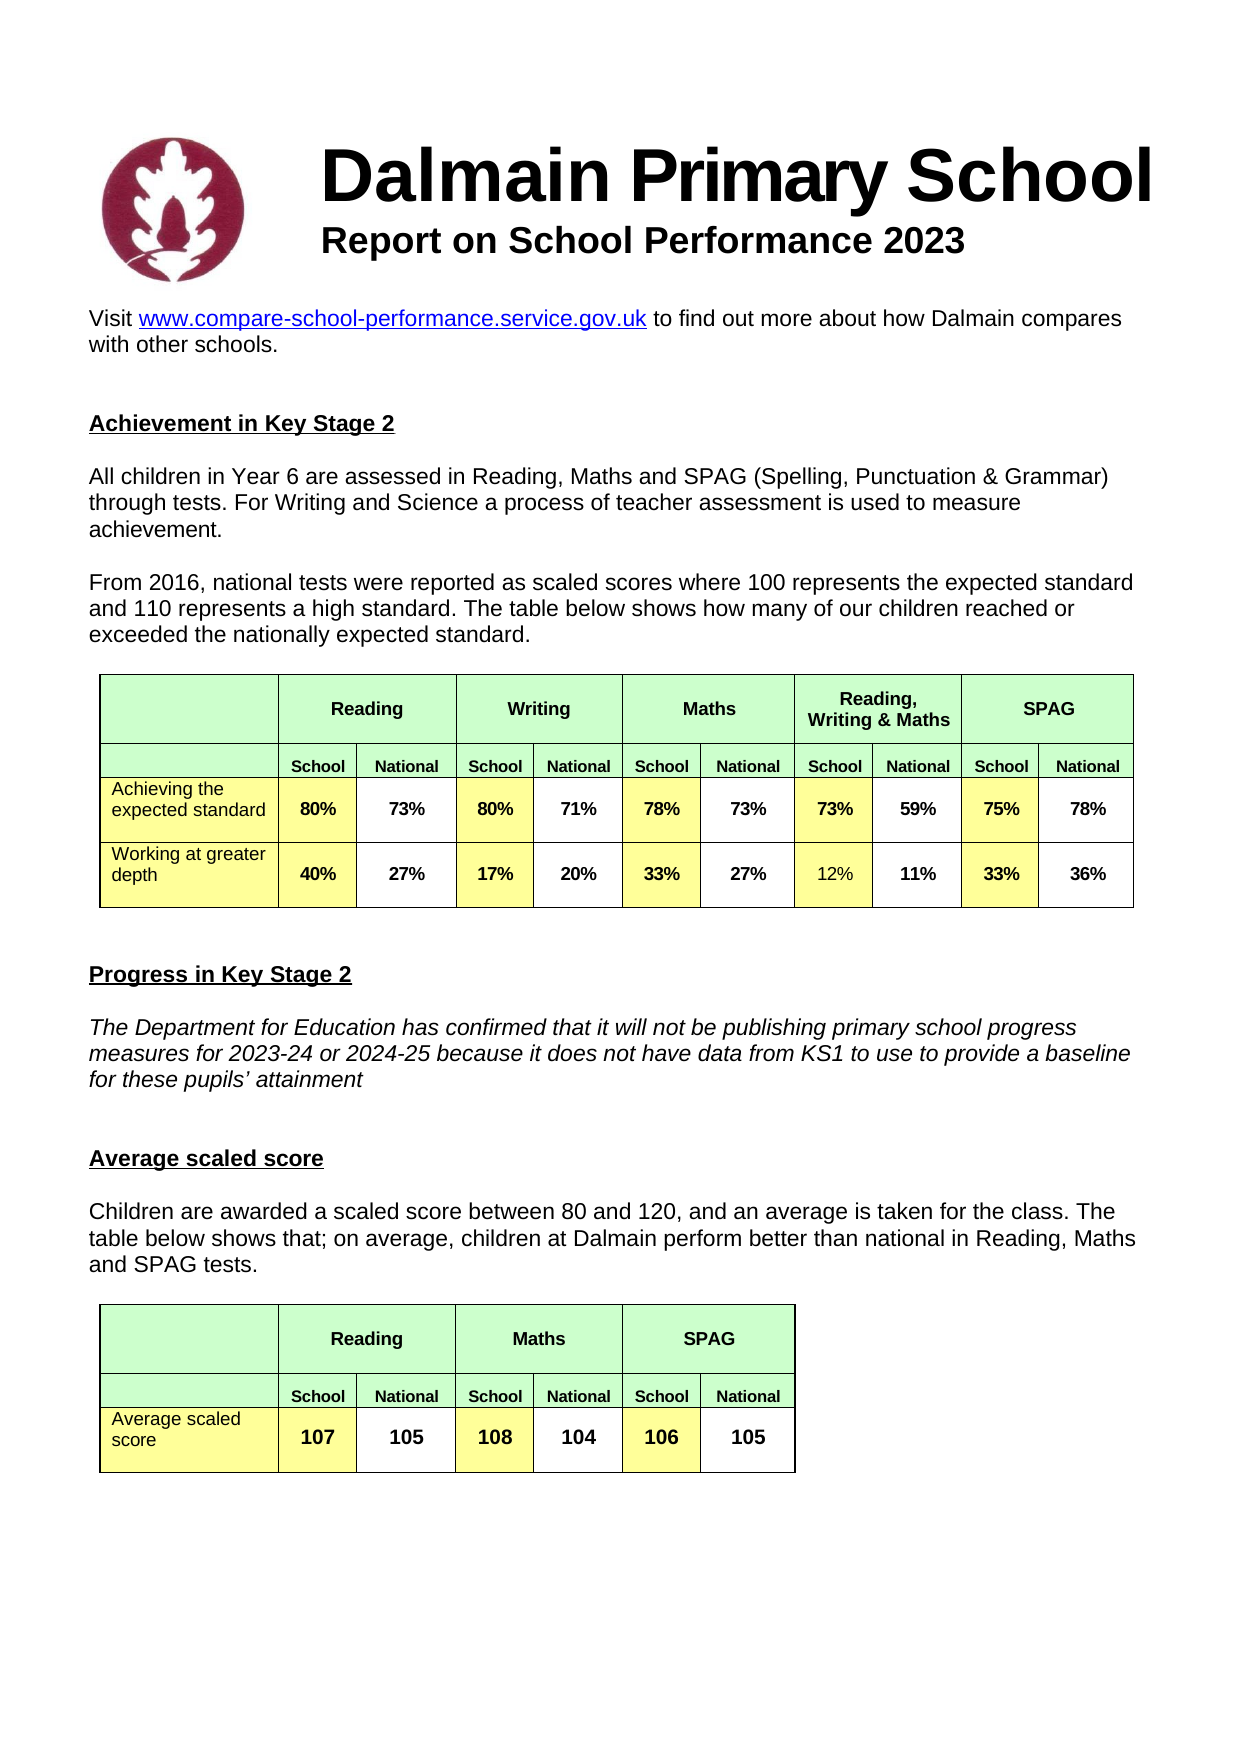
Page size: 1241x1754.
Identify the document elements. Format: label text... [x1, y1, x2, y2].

table_cell National [357, 744, 456, 777]
table_cell National [873, 744, 961, 777]
table_cell Working at greater depth [101, 843, 278, 907]
table_cell 36% [1039, 843, 1133, 907]
table_header Reading, Writing & Maths [795, 675, 961, 743]
table_cell 59% [873, 778, 961, 842]
table_cell 75% [962, 778, 1038, 842]
subtitle Average scaled score [89, 1145, 1161, 1172]
table_cell 20% [534, 843, 622, 907]
table_cell School [456, 1374, 533, 1407]
table_header Reading [279, 675, 456, 743]
table_cell 105 [357, 1408, 455, 1472]
text Report on School Performance 2023 [321, 219, 1161, 262]
table_cell School [457, 744, 533, 777]
table_cell National [534, 1374, 622, 1407]
table_cell 27% [357, 843, 456, 907]
table_cell School [279, 1374, 356, 1407]
table_cell 78% [1039, 778, 1133, 842]
table_header Reading [279, 1305, 455, 1373]
table_cell 17% [457, 843, 533, 907]
table_cell 80% [279, 778, 356, 842]
table_cell 11% [873, 843, 961, 907]
text From 2016, national tests were reported as scaled scores where 100 represents the expected standard and 110 represents a high standard. The table below shows how many of our children reached or exceeded the nationally expected standard. [89, 568, 1161, 647]
table_cell School [623, 744, 700, 777]
subtitle Progress in Key Stage 2 [89, 961, 1161, 987]
text Children are awarded a scaled score between 80 and 120, and an average is taken for the class. The table below shows that; on average, children at Dalmain perform better than national in Reading, Maths and SPAG tests. [89, 1198, 1161, 1277]
table_cell [101, 1374, 278, 1407]
table_cell 33% [962, 843, 1038, 907]
table_cell School [962, 744, 1038, 777]
table_cell 105 [701, 1408, 794, 1472]
table_header Maths [456, 1305, 622, 1373]
text The Department for Education has confirmed that it will not be publishing primary school progress measures for 2023-24 or 2024-25 because it does not have data from KS1 to use to provide a baseline for these pupils’ attainment [89, 1013, 1147, 1093]
picture [99, 132, 253, 291]
table_cell 40% [279, 843, 356, 907]
table_header Maths [623, 675, 794, 743]
table_cell Achieving the expected standard [101, 778, 278, 842]
table_header SPAG [962, 675, 1133, 743]
table_cell School [279, 744, 356, 777]
table_cell 73% [701, 778, 794, 842]
table_cell 71% [534, 778, 622, 842]
table_cell 78% [623, 778, 700, 842]
table_header [101, 1305, 278, 1373]
table_cell National [534, 744, 622, 777]
table_header [101, 675, 278, 743]
text Visit www.compare-school-performance.service.gov.uk to find out more about how Dalmain compares with other schools. [89, 305, 1147, 358]
table_cell School [795, 744, 872, 777]
table_header Writing [457, 675, 622, 743]
table_cell 73% [795, 778, 872, 842]
table_cell 108 [456, 1408, 533, 1472]
table_cell [101, 744, 278, 777]
table_cell 106 [623, 1408, 700, 1472]
table_cell National [1039, 744, 1133, 777]
text All children in Year 6 are assessed in Reading, Maths and SPAG (Spelling, Punctuation & Grammar) through tests. For Writing and Science a process of teacher assessment is used to measure achievement. [89, 463, 1147, 542]
subtitle Achievement in Key Stage 2 [89, 410, 1161, 436]
table_cell Average scaled score [101, 1408, 278, 1472]
table_cell 27% [701, 843, 794, 907]
table_cell 107 [279, 1408, 356, 1472]
table_cell National [357, 1374, 455, 1407]
table_cell 104 [534, 1408, 622, 1472]
table_cell 73% [357, 778, 456, 842]
table_cell 12% [795, 843, 872, 907]
table_cell School [623, 1374, 700, 1407]
table_cell National [701, 1374, 794, 1407]
table_cell 80% [457, 778, 533, 842]
table_cell 33% [623, 843, 700, 907]
title Dalmain Primary School [321, 131, 1161, 218]
table_header SPAG [623, 1305, 794, 1373]
table_cell National [701, 744, 794, 777]
